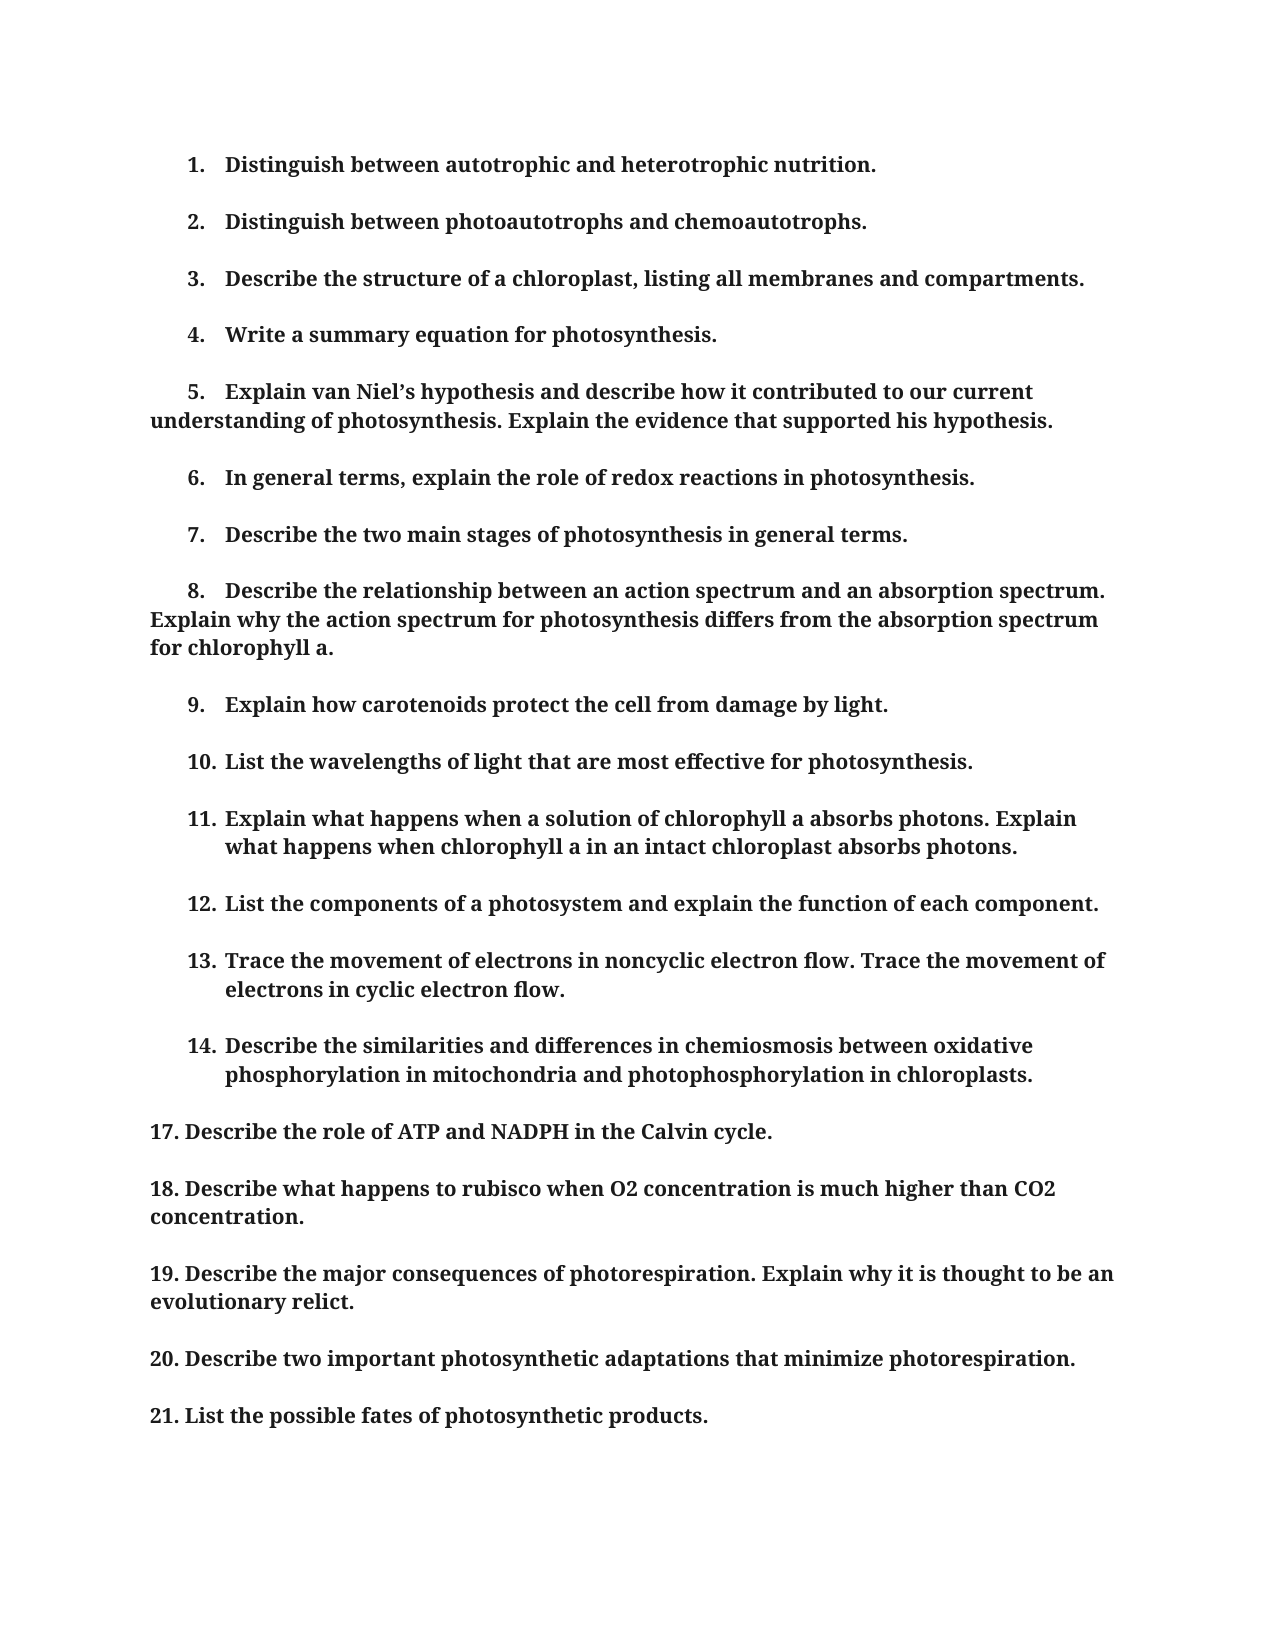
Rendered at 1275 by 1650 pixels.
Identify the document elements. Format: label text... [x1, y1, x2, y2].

list Explain how carotenoids protect the cell from damage by light. [187, 690, 1125, 719]
text Explain why the action spectrum for photosynthesis differs from the absorption spectrum for chlorophyll a. [150, 605, 1125, 662]
list Write a summary equation for photosynthesis. [187, 321, 1125, 349]
text 20. Describe two important photosynthetic adaptations that minimize photorespiration. [150, 1344, 1125, 1373]
list Explain van Niel’s hypothesis and describe how it contributed to our current [187, 377, 1125, 406]
list In general terms, explain the role of redox reactions in photosynthesis. [187, 463, 1125, 491]
text 18. Describe what happens to rubisco when O2 concentration is much higher than CO2 concentration. [150, 1174, 1125, 1231]
list Explain what happens when a solution of chlorophyll a absorbs photons. Explain what happens when chlorophyll a in an intact chloroplast absorbs photons. [187, 804, 1125, 861]
list List the wavelengths of light that are most effective for photosynthesis. [187, 747, 1125, 776]
list Trace the movement of electrons in noncyclic electron flow. Trace the movement of electrons in cyclic electron flow. [187, 946, 1125, 1003]
list Describe the two main stages of photosynthesis in general terms. [187, 520, 1125, 548]
text 17. Describe the role of ATP and NADPH in the Calvin cycle. [150, 1117, 1125, 1145]
list Describe the relationship between an action spectrum and an absorption spectrum. [187, 577, 1125, 605]
list Distinguish between photoautotrophs and chemoautotrophs. [187, 207, 1125, 235]
list List the components of a photosystem and explain the function of each component. [187, 889, 1125, 918]
text 21. List the possible fates of photosynthetic products. [150, 1401, 1125, 1430]
list Distinguish between autotrophic and heterotrophic nutrition. [187, 150, 1125, 178]
text 19. Describe the major consequences of photorespiration. Explain why it is thought to be an evolutionary relict. [150, 1259, 1125, 1316]
list Describe the structure of a chloroplast, listing all membranes and compartments. [187, 264, 1125, 292]
list Describe the similarities and differences in chemiosmosis between oxidative phosphorylation in mitochondria and photophosphorylation in chloroplasts. [187, 1032, 1125, 1088]
text understanding of photosynthesis. Explain the evidence that supported his hypothesis. [150, 406, 1125, 434]
